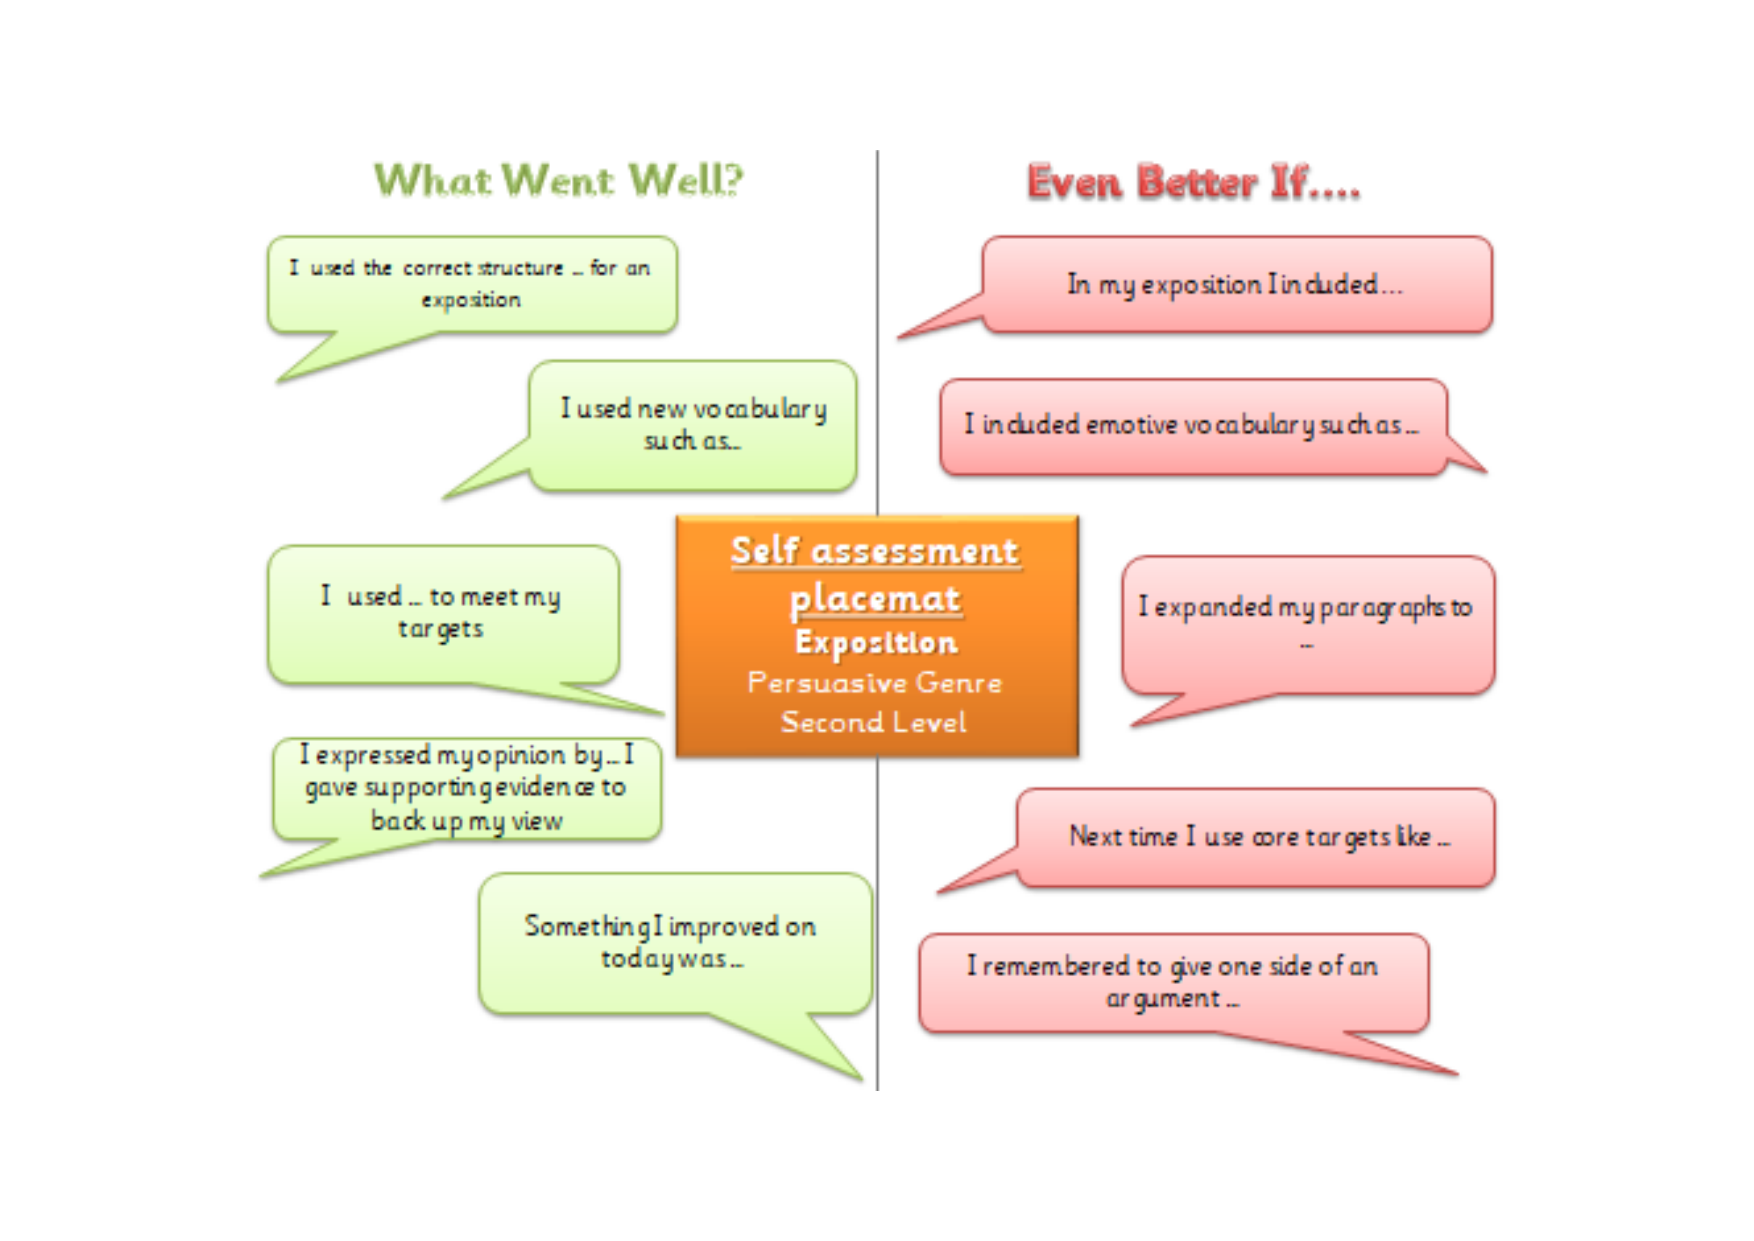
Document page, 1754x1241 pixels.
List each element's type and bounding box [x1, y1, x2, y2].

picture [244, 150, 1510, 1091]
